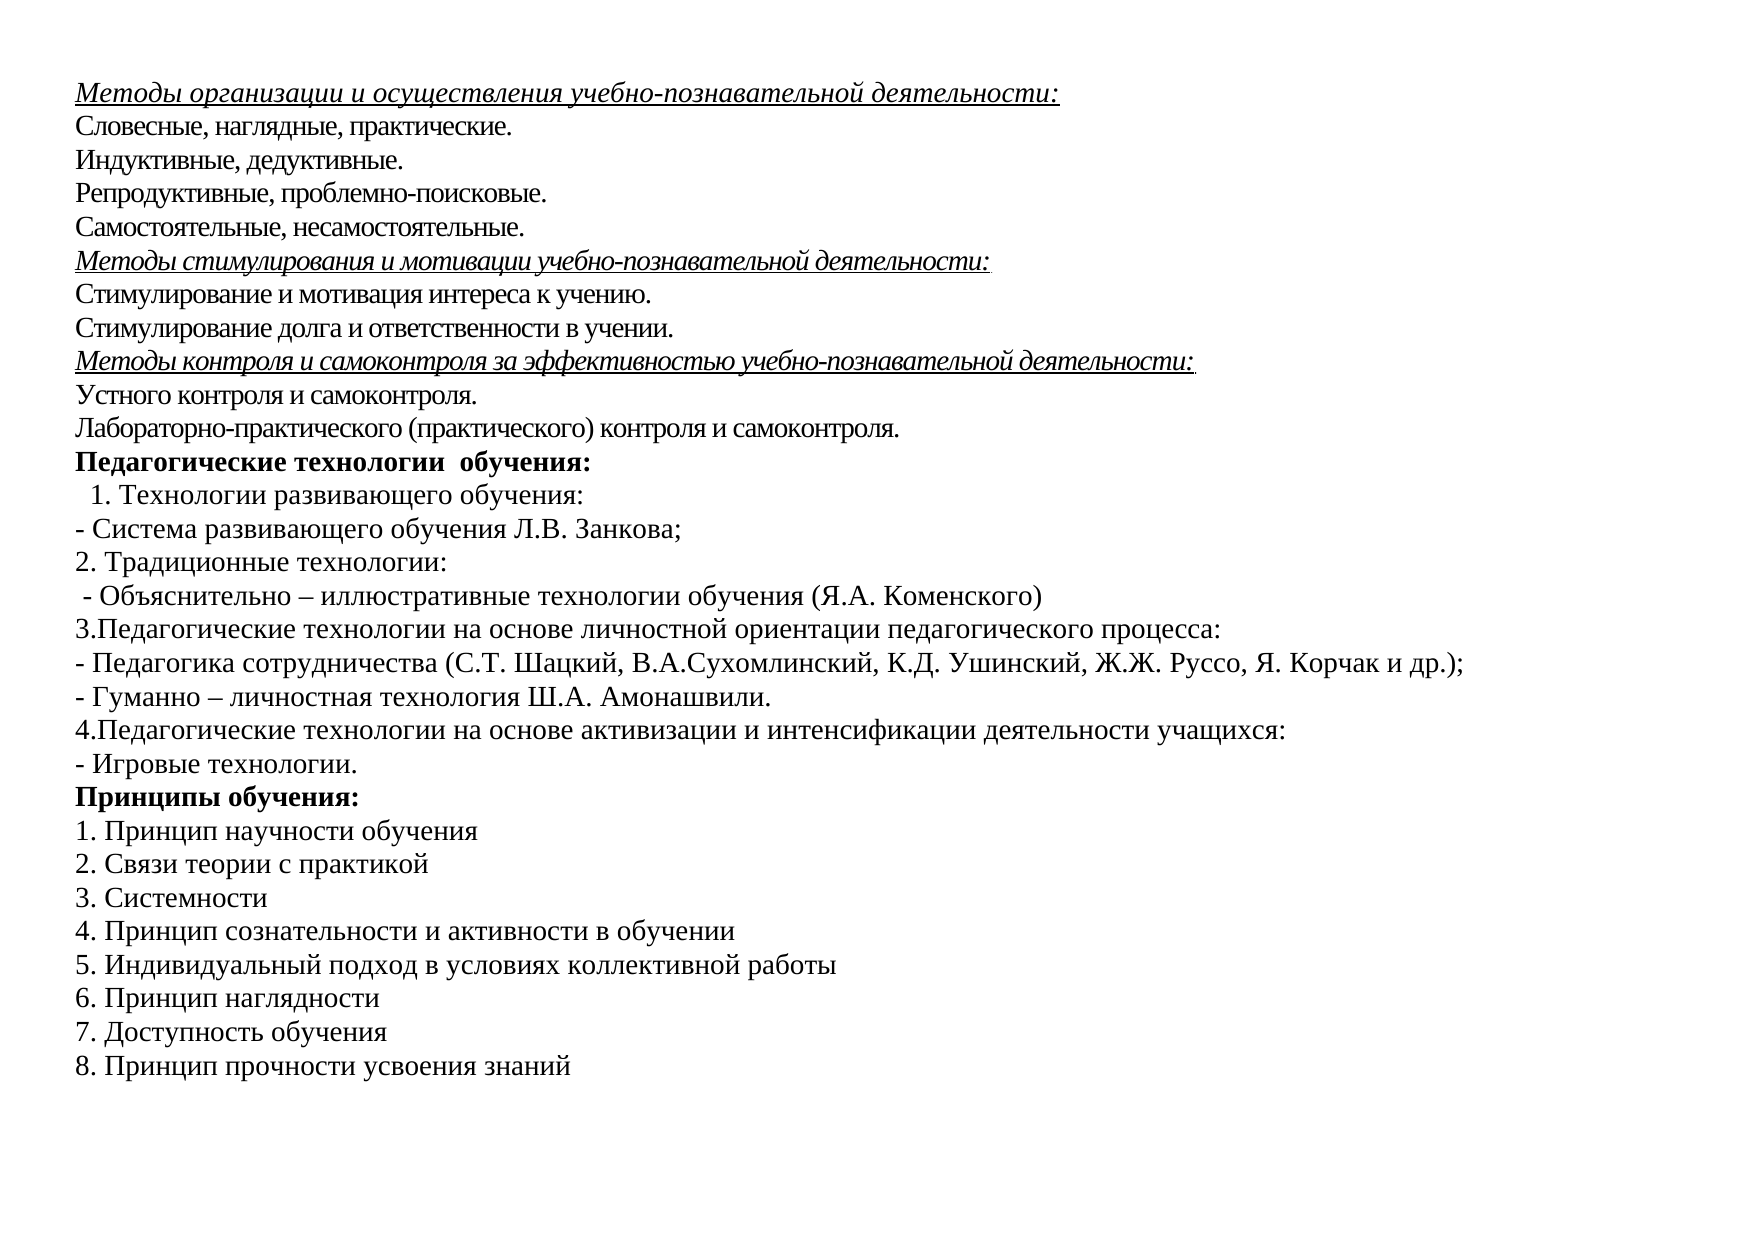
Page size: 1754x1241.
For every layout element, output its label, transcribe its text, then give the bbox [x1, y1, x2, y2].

text 1. Технологии развивающего обучения: [75, 477, 1679, 511]
text Лабораторно-практического (практического) контроля и самоконтроля. [75, 410, 1679, 444]
text 8. Принцип прочности усвоения знаний [75, 1048, 1679, 1081]
text Устного контроля и самоконтроля. [75, 377, 1679, 410]
text - Объяснительно – иллюстративные технологии обучения (Я.А. Коменского) [75, 578, 1679, 612]
text 2. Связи теории с практикой [75, 846, 1679, 880]
text - Игровые технологии. [75, 746, 1679, 779]
text 7. Доступность обучения [75, 1014, 1679, 1048]
text 3.Педагогические технологии на основе личностной ориентации педагогического процесса: [75, 612, 1679, 645]
text Методы стимулирования и мотивации учебно-познавательной деятельности: [75, 243, 1679, 276]
text - Система развивающего обучения Л.В. Занкова; [75, 511, 1679, 544]
text 5. Индивидуальный подход в условиях коллективной работы [75, 947, 1679, 981]
text 4. Принцип сознательности и активности в обучении [75, 913, 1679, 947]
text - Гуманно – личностная технология Ш.А. Амонашвили. [75, 679, 1679, 712]
text Методы организации и осуществления учебно-познавательной деятельности: [75, 75, 1679, 108]
text Самостоятельные, несамостоятельные. [75, 209, 1679, 243]
text 2. Традиционные технологии: [75, 544, 1679, 578]
text Методы контроля и самоконтроля за эффективностью учебно-познавательной деятельности: [75, 343, 1679, 377]
text Индуктивные, дедуктивные. [75, 142, 1679, 176]
text 3. Системности [75, 880, 1679, 913]
text Педагогические технологии обучения: [75, 444, 1679, 477]
text Репродуктивные, проблемно-поисковые. [75, 176, 1679, 209]
text 1. Принцип научности обучения [75, 813, 1679, 846]
text Стимулирование долга и ответственности в учении. [75, 310, 1679, 343]
text Словесные, наглядные, практические. [75, 108, 1679, 142]
text Стимулирование и мотивация интереса к учению. [75, 276, 1679, 310]
text - Педагогика сотрудничества (С.Т. Шацкий, В.А.Сухомлинский, К.Д. Ушинский, Ж.Ж. Руссо, Я. Корчак и др.); [75, 645, 1679, 679]
text Принципы обучения: [75, 779, 1679, 813]
text 4.Педагогические технологии на основе активизации и интенсификации деятельности учащихся: [75, 712, 1679, 746]
text 6. Принцип наглядности [75, 981, 1679, 1014]
